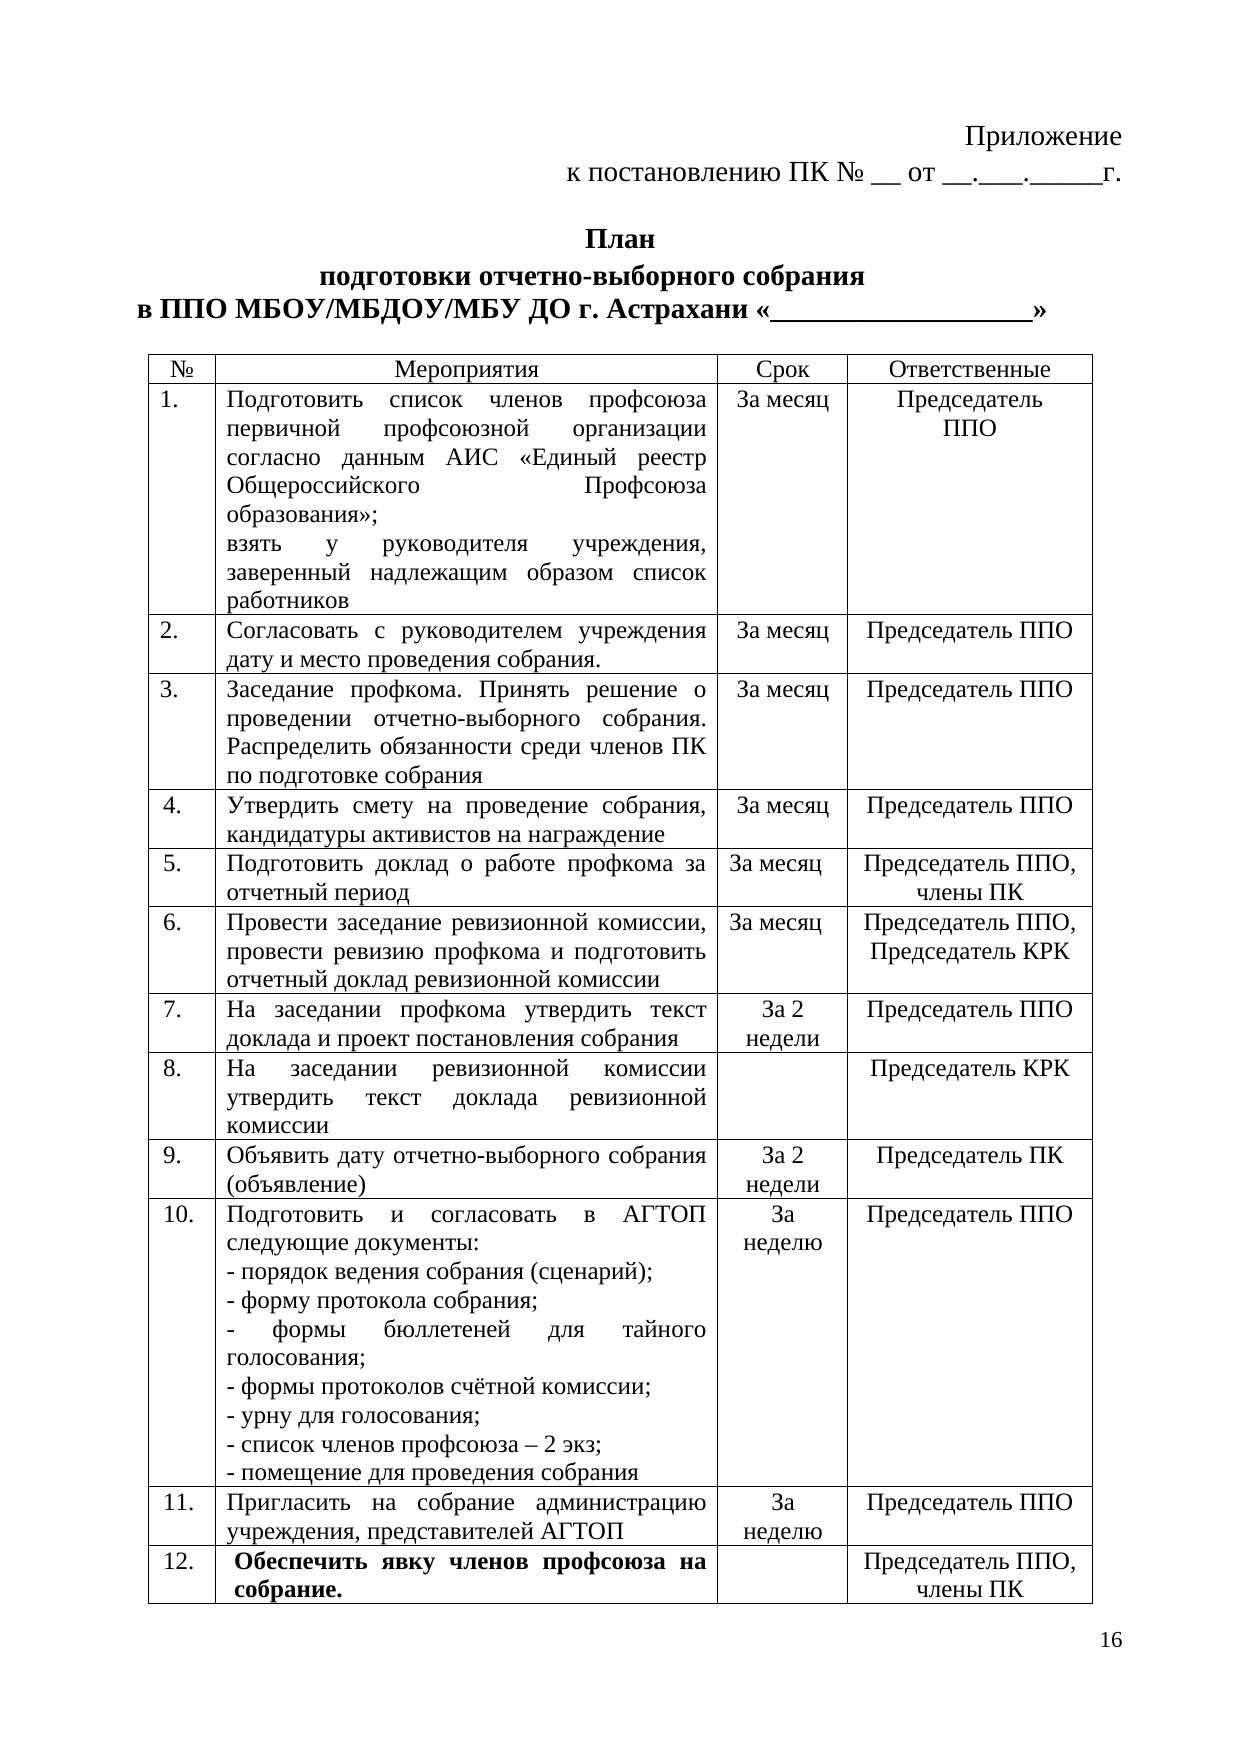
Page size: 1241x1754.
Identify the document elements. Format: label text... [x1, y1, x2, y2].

table_cell За месяц [718, 384, 847, 614]
table_cell Председатель ППО [848, 994, 1092, 1052]
table_cell Председатель ППО, члены ПК [848, 1546, 1092, 1603]
text к постановлению ПК № __ от __.___._____г. [118, 154, 1122, 188]
table_cell [149, 1053, 215, 1139]
table_cell Председатель ППО [848, 1487, 1092, 1545]
table_cell Объявить дату отчетно-выборного собрания (объявление) [216, 1140, 717, 1198]
table_cell [149, 1546, 215, 1603]
table_cell Подготовить и согласовать в АГТОП следующие документы: - порядок ведения собрания (сценарий); - форму протокола собрания; - формы бюллетеней для тайного голосования; - формы протоколов счётной комиссии; - урну для голосования; - список членов профсоюза – 2 экз; - помещение для проведения собрания [216, 1199, 717, 1486]
table_cell Председатель ППО [848, 615, 1092, 673]
table_cell [149, 1199, 215, 1486]
table_cell Председатель ППО [848, 1199, 1092, 1486]
table_cell За месяц [718, 907, 847, 993]
table_cell Председатель ППО [848, 384, 1092, 614]
table_cell Подготовить доклад о работе профкома за отчетный период [216, 849, 717, 906]
table_cell [149, 994, 215, 1052]
table_cell [149, 849, 215, 906]
table_cell Председатель ППО, Председатель КРК [848, 907, 1092, 993]
table_cell За месяц [718, 849, 847, 906]
table_cell За неделю [718, 1487, 847, 1545]
table_cell Обеспечить явку членов профсоюза на собрание. [216, 1546, 717, 1603]
table_cell Председатель ППО, члены ПК [848, 849, 1092, 906]
table_cell Заседание профкома. Принять решение о проведении отчетно-выборного собрания. Распределить обязанности среди членов ПК по подготовке собрания [216, 674, 717, 789]
table_cell [149, 615, 215, 673]
table_header Срок [718, 355, 847, 383]
table_cell На заседании ревизионной комиссии утвердить текст доклада ревизионной комиссии [216, 1053, 717, 1139]
table_cell [149, 790, 215, 847]
table_cell Председатель ППО [848, 674, 1092, 789]
table_cell Утвердить смету на проведение собрания, кандидатуры активистов на награждение [216, 790, 717, 847]
table_cell Согласовать с руководителем учреждения дату и место проведения собрания. [216, 615, 717, 673]
text подготовки отчетно-выборного собрания [62, 258, 1122, 291]
table_cell За 2 недели [718, 1140, 847, 1198]
table_cell [718, 1053, 847, 1139]
table_cell Председатель КРК [848, 1053, 1092, 1139]
table_cell [149, 1140, 215, 1198]
table_cell Подготовить список членов профсоюза первичной профсоюзной организации согласно данным АИС «Единый реестр Общероссийского Профсоюза образования»; взять у руководителя учреждения, заверенный надлежащим образом список работников [216, 384, 717, 614]
table_cell [149, 384, 215, 614]
text План [118, 221, 1122, 255]
table_cell Председатель ППО [848, 790, 1092, 847]
table_cell На заседании профкома утвердить текст доклада и проект постановления собрания [216, 994, 717, 1052]
table_cell За месяц [718, 615, 847, 673]
table_cell [149, 1487, 215, 1545]
table_header Ответственные [848, 355, 1092, 383]
table_cell Председатель ПК [848, 1140, 1092, 1198]
table_cell За месяц [718, 790, 847, 847]
table_header № [149, 355, 215, 383]
table_cell Пригласить на собрание администрацию учреждения, представителей АГТОП [216, 1487, 717, 1545]
table_header Мероприятия [216, 355, 717, 383]
table_cell [149, 674, 215, 789]
table_cell [149, 907, 215, 993]
table_cell За месяц [718, 674, 847, 789]
table_cell [718, 1546, 847, 1603]
text Приложение [118, 118, 1122, 152]
text в ППО МБОУ/МБДОУ/МБУ ДО г. Астрахани «__________________» [62, 291, 1122, 325]
table_cell За неделю [718, 1199, 847, 1486]
table_cell Провести заседание ревизионной комиссии, провести ревизию профкома и подготовить отчетный доклад ревизионной комиссии [216, 907, 717, 993]
table_cell За 2 недели [718, 994, 847, 1052]
